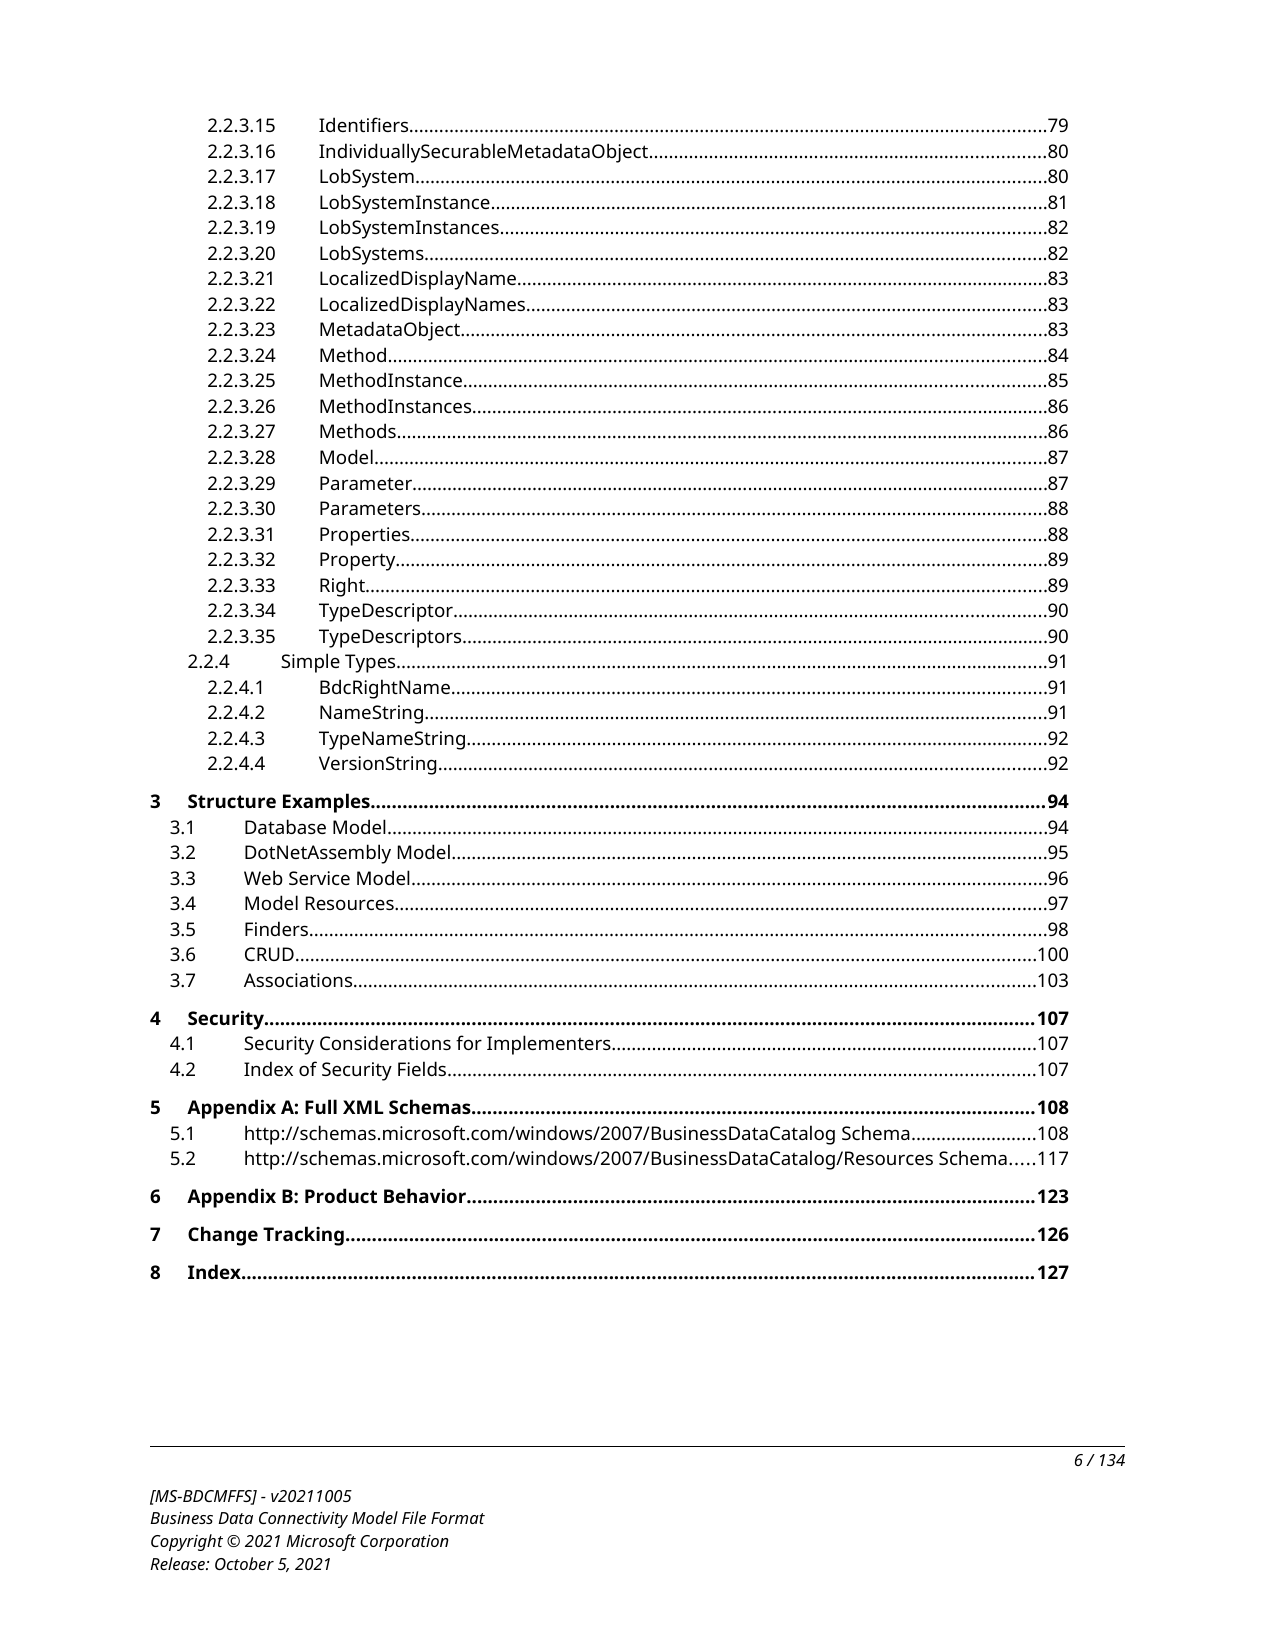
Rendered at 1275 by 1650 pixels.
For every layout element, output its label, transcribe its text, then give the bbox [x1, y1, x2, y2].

text 2.2.3.25 MethodInstance 85 [207, 368, 1078, 393]
text 6 Appendix B: Product Behavior 123 [150, 1183, 1078, 1209]
text 2.2.3.28 Model 87 [207, 444, 1078, 470]
text 2.2.3.22 LocalizedDisplayNames 83 [207, 291, 1078, 317]
text 2.2.3.35 TypeDescriptors 90 [207, 623, 1078, 648]
text 2.2.3.16 IndividuallySecurableMetadataObject 80 [207, 138, 1078, 163]
text 3 Structure Examples 94 [150, 788, 1078, 814]
text 5 Appendix A: Full XML Schemas 108 [150, 1094, 1078, 1120]
text 2.2.3.34 TypeDescriptor 90 [207, 597, 1078, 623]
text 5.2 http://schemas.microsoft.com/windows/2007/BusinessDataCatalog/Resources Schema 117 [169, 1145, 1078, 1171]
text 3.5 Finders 98 [169, 916, 1078, 942]
text 2.2.3.29 Parameter 87 [207, 470, 1078, 495]
text 2.2.3.17 LobSystem 80 [207, 163, 1078, 189]
text 2.2.3.21 LocalizedDisplayName 83 [207, 266, 1078, 291]
text 2.2.4 Simple Types 91 [187, 648, 1078, 674]
text 2.2.3.26 MethodInstances 86 [207, 393, 1078, 419]
text 3.1 Database Model 94 [169, 814, 1078, 839]
text 3.4 Model Resources 97 [169, 891, 1078, 916]
text 2.2.4.4 VersionString 92 [207, 751, 1078, 776]
text 4 Security 107 [150, 1005, 1078, 1031]
text 3.3 Web Service Model 96 [169, 865, 1078, 891]
text 7 Change Tracking 126 [150, 1221, 1078, 1247]
text 2.2.4.3 TypeNameString 92 [207, 725, 1078, 751]
text 3.6 CRUD 100 [169, 942, 1078, 967]
text 2.2.3.32 Property 89 [207, 546, 1078, 572]
text 2.2.3.18 LobSystemInstance 81 [207, 189, 1078, 214]
text 2.2.4.1 BdcRightName 91 [207, 674, 1078, 699]
text 2.2.3.33 Right 89 [207, 572, 1078, 597]
text 2.2.3.27 Methods 86 [207, 419, 1078, 444]
text 4.1 Security Considerations for Implementers 107 [169, 1031, 1078, 1056]
text 3.2 DotNetAssembly Model 95 [169, 839, 1078, 865]
text 2.2.3.19 LobSystemInstances 82 [207, 214, 1078, 240]
text 2.2.3.30 Parameters 88 [207, 495, 1078, 521]
text 3.7 Associations 103 [169, 967, 1078, 993]
text 2.2.3.15 Identifiers 79 [207, 112, 1078, 138]
text 2.2.4.2 NameString 91 [207, 699, 1078, 725]
text 2.2.3.23 MetadataObject 83 [207, 317, 1078, 342]
text 4.2 Index of Security Fields 107 [169, 1056, 1078, 1082]
text 2.2.3.31 Properties 88 [207, 521, 1078, 546]
text 8 Index 127 [150, 1259, 1078, 1285]
text 2.2.3.20 LobSystems 82 [207, 240, 1078, 266]
text 5.1 http://schemas.microsoft.com/windows/2007/BusinessDataCatalog Schema 108 [169, 1120, 1078, 1145]
text 2.2.3.24 Method 84 [207, 342, 1078, 368]
